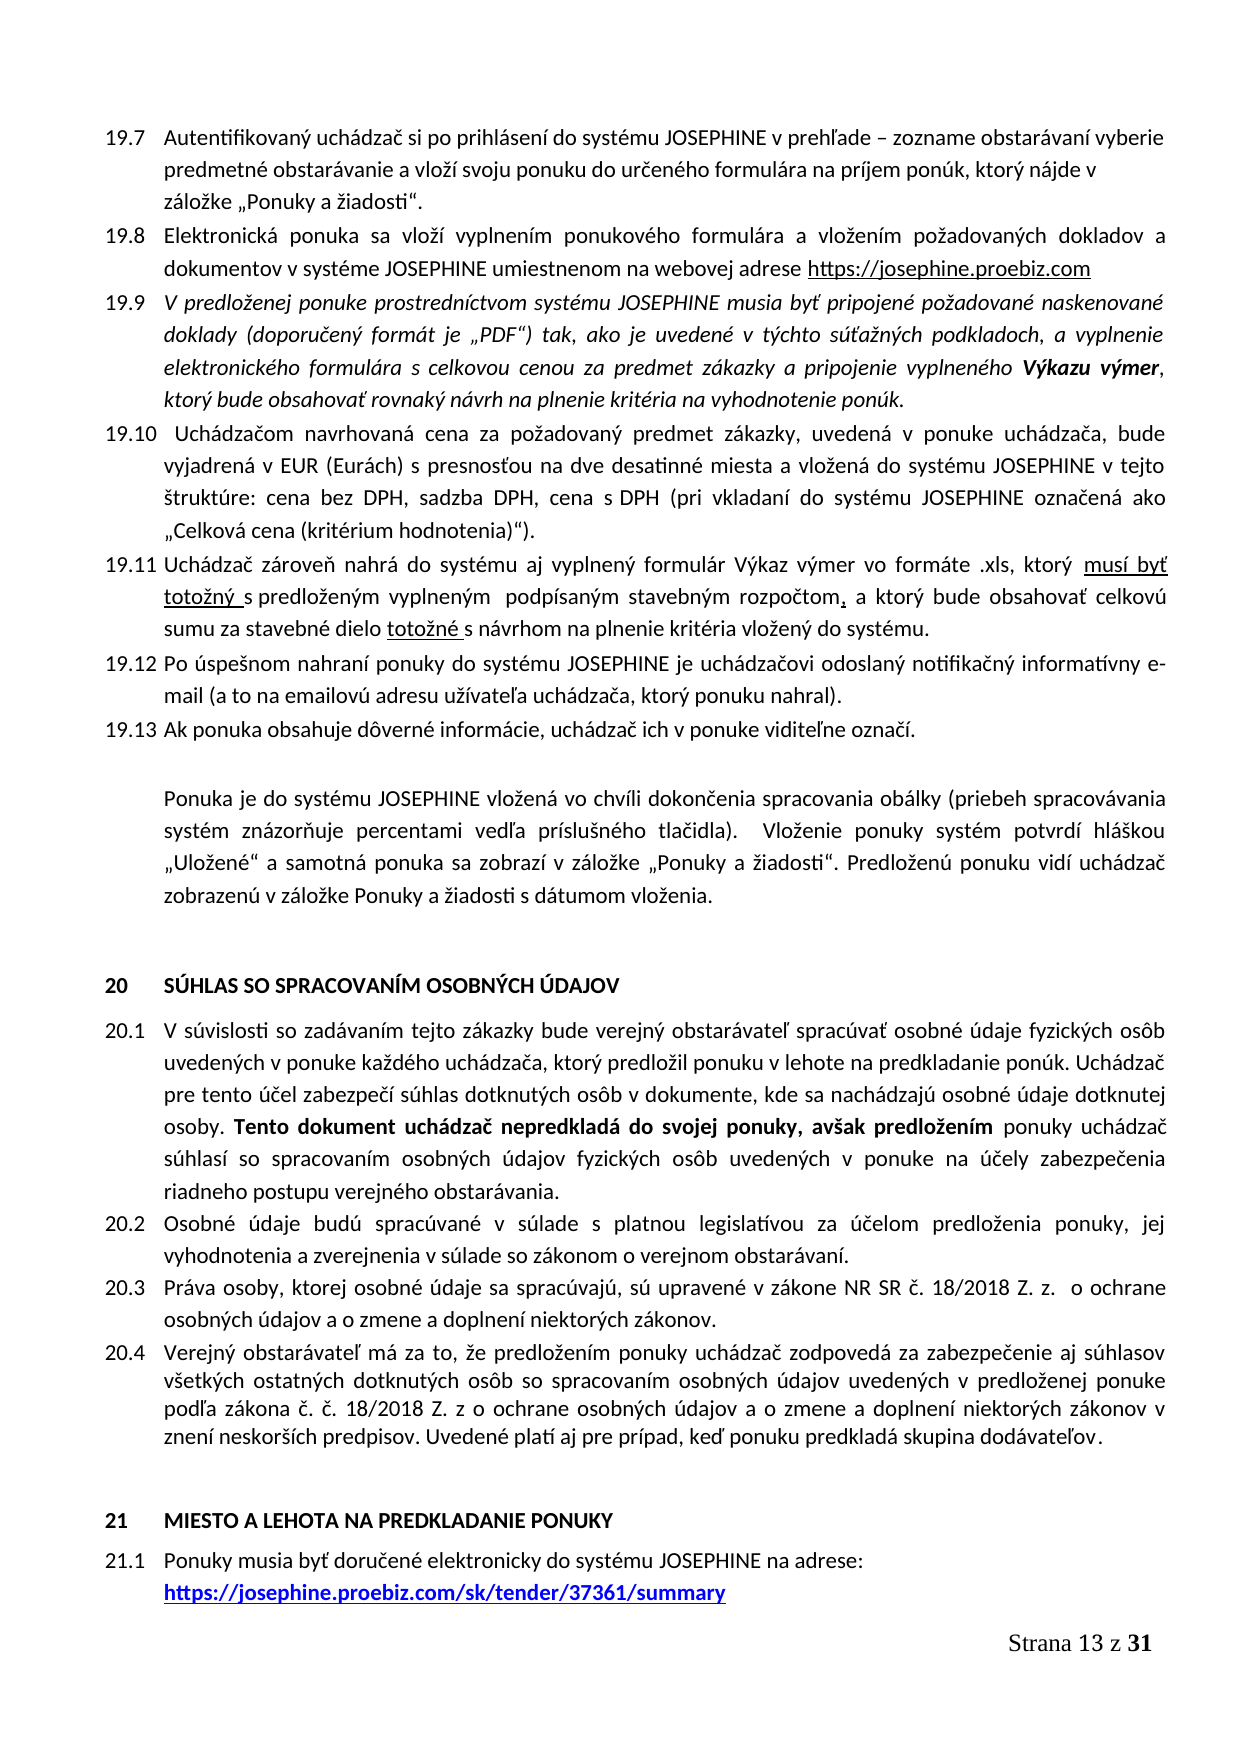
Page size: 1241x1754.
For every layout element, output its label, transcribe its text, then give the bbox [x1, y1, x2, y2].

text Ponuka je do systému JOSEPHINE vložená vo chvíli dokončenia spracovania obálky (priebeh spracovávania systém znázorňuje percentami vedľa príslušného tlačidla). Vloženie ponuky systém potvrdí hláškou „Uložené“ a samotná ponuka sa zobrazí v záložke „Ponuky a žiadosti“. Predloženú ponuku vidí uchádzač zobrazenú v záložke Ponuky a žiadosti s dátumom vloženia. [164, 784, 1167, 909]
list Ponuky musia byť doručené elektronicky do systému JOSEPHINE na adrese: [104, 1546, 1167, 1574]
list https://josephine.proebiz.com/sk/tender/37361/summary [126, 1578, 1167, 1607]
list súhlas so spracovaním osobných údajov [104, 971, 1167, 999]
list Miesto a lehota nA predkladanie ponuky [104, 1506, 1167, 1534]
list Elektronická ponuka sa vloží vyplnením ponukového formulára a vložením požadovaných dokladov a dokumentov v systéme JOSEPHINE umiestnenom na webovej adrese https://josephine.proebiz.com [104, 222, 1167, 282]
list Uchádzačom navrhovaná cena za požadovaný predmet zákazky, uvedená v ponuke uchádzača, bude vyjadrená v EUR (Eurách) s presnosťou na dve desatinné miesta a vložená do systému JOSEPHINE v tejto štruktúre: cena bez DPH, sadzba DPH, cena s DPH (pri vkladaní do systému JOSEPHINE označená ako „Celková cena (kritérium hodnotenia)“). [104, 419, 1167, 544]
list Verejný obstarávateľ má za to, že predložením ponuky uchádzač zodpovedá za zabezpečenie aj súhlasov všetkých ostatných dotknutých osôb so spracovaním osobných údajov uvedených v predloženej ponuke podľa zákona č. č. 18/2018 Z. z o ochrane osobných údajov a o zmene a doplnení niektorých zákonov v znení neskorších predpisov. Uvedené platí aj pre prípad, keď ponuku predkladá skupina dodávateľov. [104, 1338, 1167, 1450]
list V predloženej ponuke prostredníctvom systému JOSEPHINE musia byť pripojené požadované naskenované doklady (doporučený formát je „PDF“) tak, ako je uvedené v týchto súťažných podkladoch, a vyplnenie elektronického formulára s celkovou cenou za predmet zákazky a pripojenie vyplneného Výkazu výmer, ktorý bude obsahovať rovnaký návrh na plnenie kritéria na vyhodnotenie ponúk. [104, 288, 1167, 413]
list Práva osoby, ktorej osobné údaje sa spracúvajú, sú upravené v zákone NR SR č. 18/2018 Z. z. o ochrane osobných údajov a o zmene a doplnení niektorých zákonov. [104, 1273, 1167, 1333]
list Po úspešnom nahraní ponuky do systému JOSEPHINE je uchádzačovi odoslaný notifikačný informatívny e-mail (a to na emailovú adresu užívateľa uchádzača, ktorý ponuku nahral). [104, 649, 1167, 709]
list Ak ponuka obsahuje dôverné informácie, uchádzač ich v ponuke viditeľne označí. [104, 715, 1167, 743]
list Osobné údaje budú spracúvané v súlade s platnou legislatívou za účelom predloženia ponuky, jej vyhodnotenia a zverejnenia v súlade so zákonom o verejnom obstarávaní. [104, 1209, 1167, 1269]
list Autentifikovaný uchádzač si po prihlásení do systému JOSEPHINE v prehľade – zozname obstarávaní vyberie predmetné obstarávanie a vloží svoju ponuku do určeného formulára na príjem ponúk, ktorý nájde v záložke „Ponuky a žiadosti“. [104, 123, 1167, 215]
list Uchádzač zároveň nahrá do systému aj vyplnený formulár Výkaz výmer vo formáte .xls, ktorý musí byť totožný s predloženým vyplneným podpísaným stavebným rozpočtom, a ktorý bude obsahovať celkovú sumu za stavebné dielo totožné s návrhom na plnenie kritéria vložený do systému. [104, 550, 1167, 642]
list V súvislosti so zadávaním tejto zákazky bude verejný obstarávateľ spracúvať osobné údaje fyzických osôb uvedených v ponuke každého uchádzača, ktorý predložil ponuku v lehote na predkladanie ponúk. Uchádzač pre tento účel zabezpečí súhlas dotknutých osôb v dokumente, kde sa nachádzajú osobné údaje dotknutej osoby. Tento dokument uchádzač nepredkladá do svojej ponuky, avšak predložením ponuky uchádzač súhlasí so spracovaním osobných údajov fyzických osôb uvedených v ponuke na účely zabezpečenia riadneho postupu verejného obstarávania. [104, 1016, 1167, 1205]
